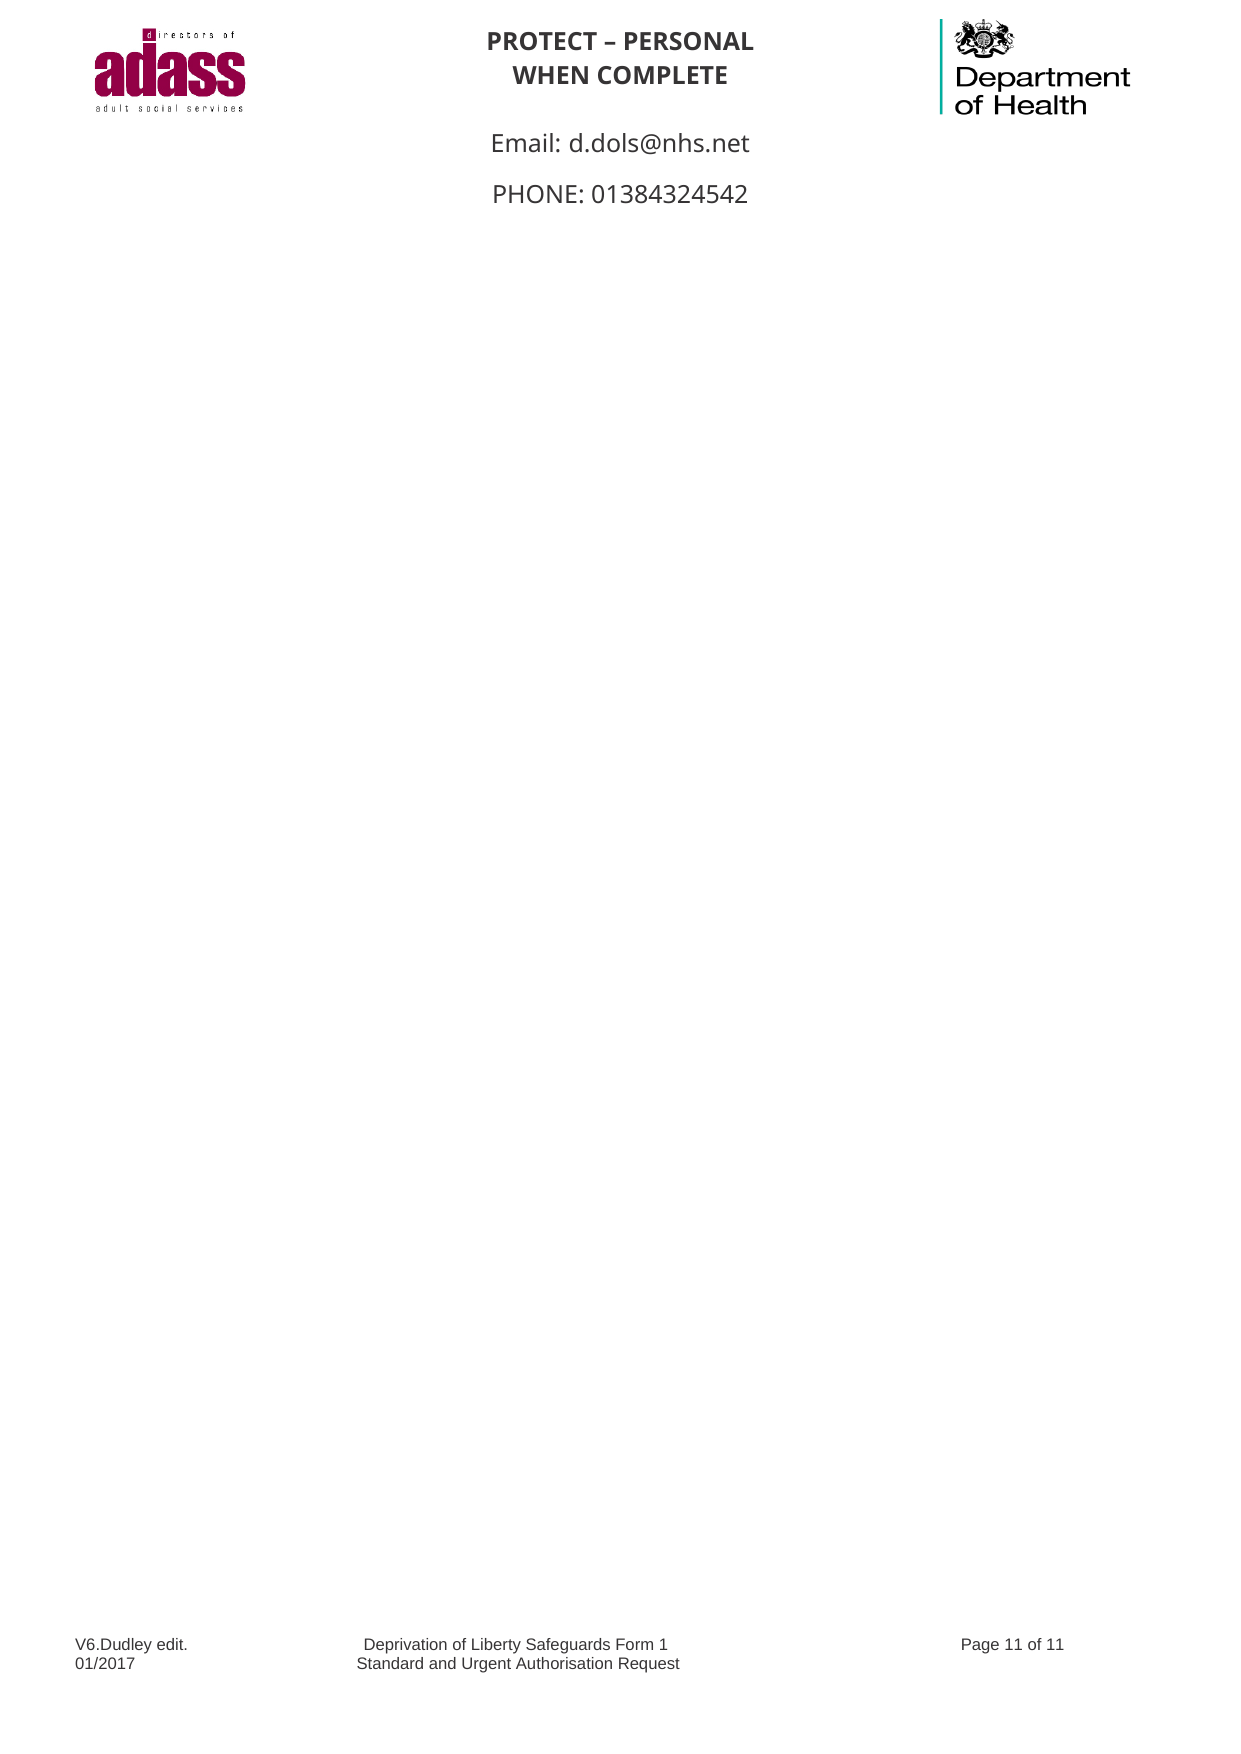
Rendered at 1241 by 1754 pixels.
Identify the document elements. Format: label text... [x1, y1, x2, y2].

picture [939, 19, 1140, 120]
text Email: d.dols@nhs.net [75, 126, 1165, 160]
picture [75, 24, 263, 120]
text PHONE: 01384324542 [75, 177, 1165, 211]
